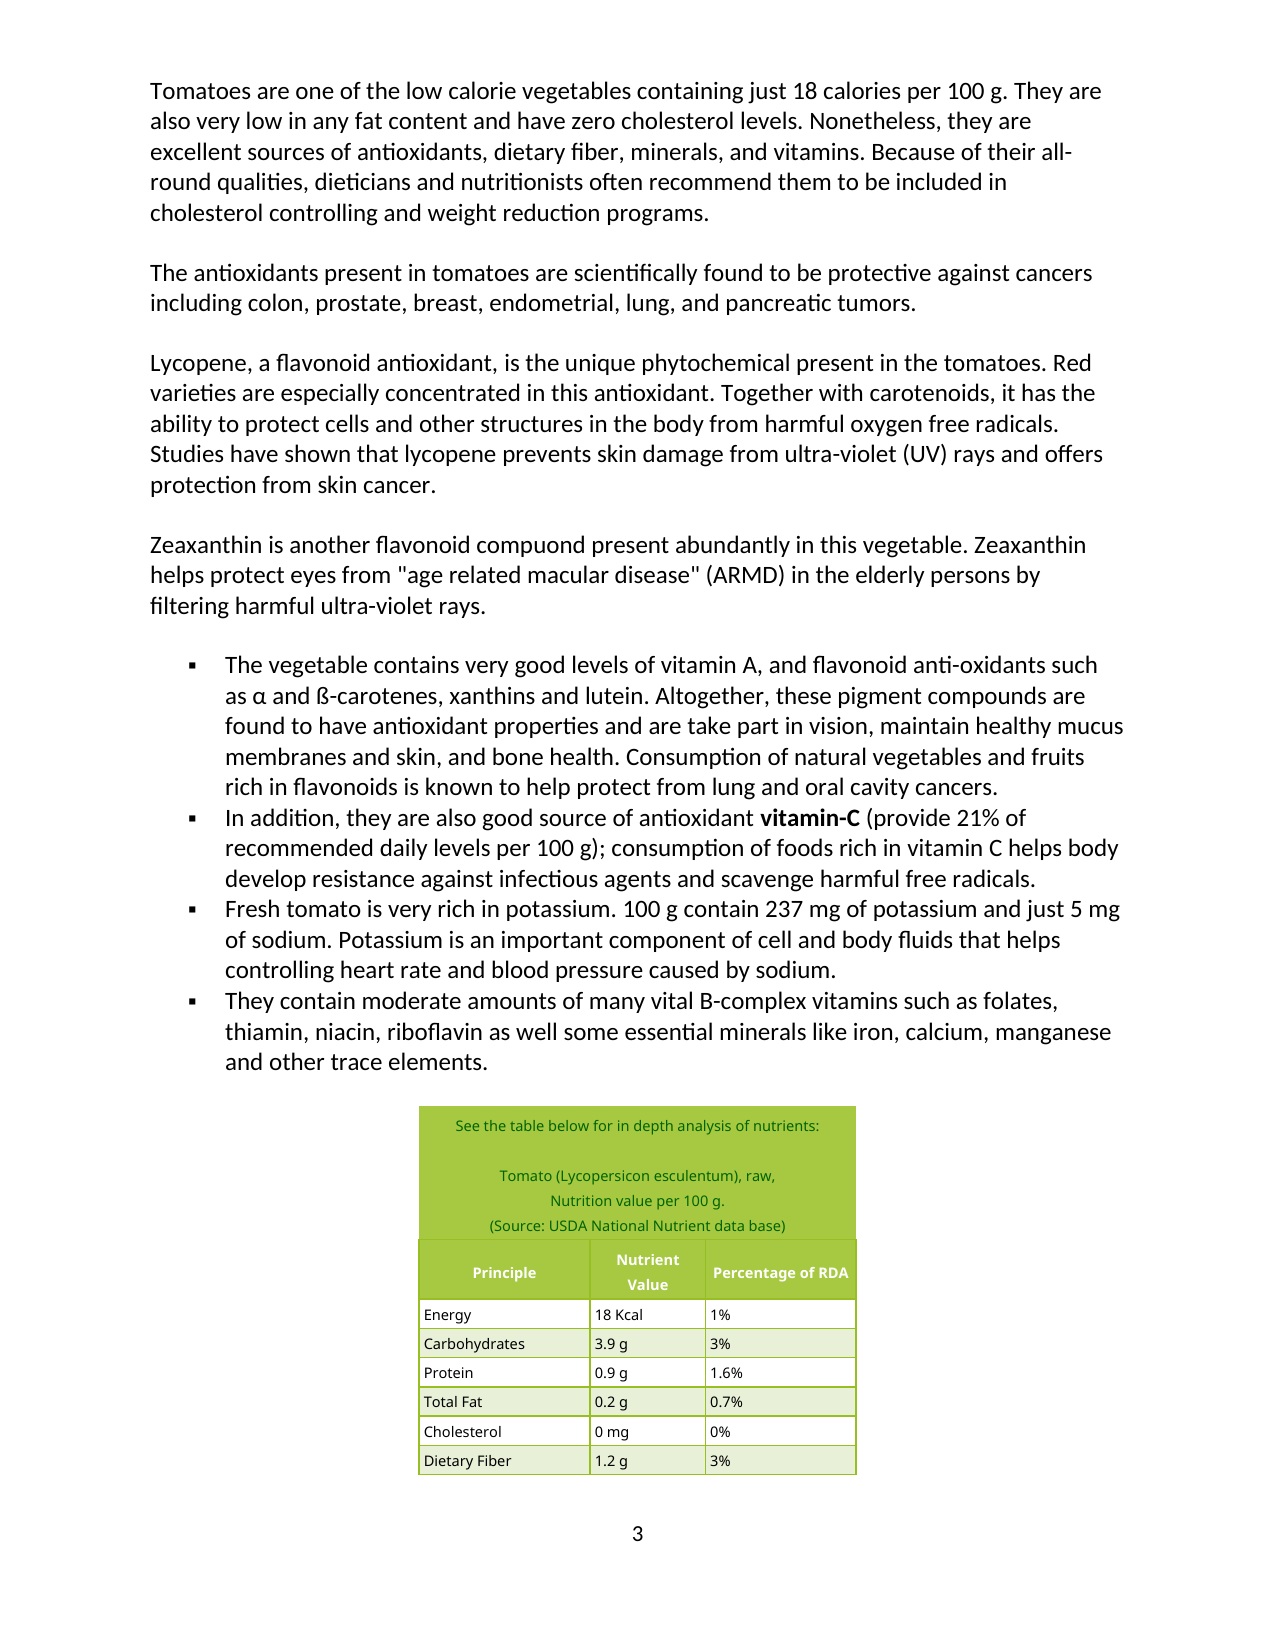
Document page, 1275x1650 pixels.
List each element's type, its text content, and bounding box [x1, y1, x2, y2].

table_cell Dietary Fiber [420, 1446, 589, 1474]
list They contain moderate amounts of many vital B-complex vitamins such as folates, thiamin, niacin, riboflavin as well some essential minerals like iron, calcium, manganese and other trace elements. [187, 985, 1125, 1077]
table_cell Energy [420, 1300, 589, 1327]
table_cell 0.9 g [591, 1358, 705, 1386]
text Lycopene, a flavonoid antioxidant, is the unique phytochemical present in the tomatoes. Red varieties are especially concentrated in this antioxidant. Together with carotenoids, it has the ability to protect cells and other structures in the body from harmful oxygen free radicals. Studies have shown that lycopene prevents skin damage from ultra-violet (UV) rays and offers protection from skin cancer. [150, 347, 1125, 499]
table_cell Protein [420, 1358, 589, 1386]
table_cell 0 mg [591, 1417, 705, 1444]
table_cell Total Fat [420, 1388, 589, 1415]
table_cell Percentage of RDA [706, 1240, 855, 1298]
table_cell 1% [706, 1300, 855, 1327]
table_cell 0% [706, 1417, 855, 1444]
table_cell 3% [706, 1329, 855, 1357]
table_cell Cholesterol [420, 1417, 589, 1444]
list Fresh tomato is very rich in potassium. 100 g contain 237 mg of potassium and just 5 mg of sodium. Potassium is an important component of cell and body fluids that helps controlling heart rate and blood pressure caused by sodium. [187, 894, 1125, 985]
table_header See the table below for in depth analysis of nutrients: Tomato (Lycopersicon esculentum), raw, Nutrition value per 100 g. (Source: USDA National Nutrient data base) [419, 1106, 856, 1239]
table_cell 18 Kcal [591, 1300, 705, 1327]
table_cell Principle [420, 1240, 589, 1298]
text Tomatoes are one of the low calorie vegetables containing just 18 calories per 100 g. They are also very low in any fat content and have zero cholesterol levels. Nonetheless, they are excellent sources of antioxidants, dietary fiber, minerals, and vitamins. Because of their all-round qualities, dieticians and nutritionists often recommend them to be included in cholesterol controlling and weight reduction programs. [150, 75, 1125, 228]
table_cell Carbohydrates [420, 1329, 589, 1357]
list The vegetable contains very good levels of vitamin A, and flavonoid anti-oxidants such as α and ß-carotenes, xanthins and lutein. Altogether, these pigment compounds are found to have antioxidant properties and are take part in vision, maintain healthy mucus membranes and skin, and bone health. Consumption of natural vegetables and fruits rich in flavonoids is known to help protect from lung and oral cavity cancers. [187, 649, 1125, 802]
table_cell Nutrient Value [591, 1240, 705, 1298]
table_cell 0.7% [706, 1388, 855, 1415]
list In addition, they are also good source of antioxidant vitamin-C (provide 21% of recommended daily levels per 100 g); consumption of foods rich in vitamin C helps body develop resistance against infectious agents and scavenge harmful free radicals. [187, 802, 1125, 894]
table_cell 0.2 g [591, 1388, 705, 1415]
text The antioxidants present in tomatoes are scientifically found to be protective against cancers including colon, prostate, breast, endometrial, lung, and pancreatic tumors. [150, 257, 1125, 318]
table_cell 3% [706, 1446, 855, 1474]
table_cell 1.2 g [591, 1446, 705, 1474]
table_cell 3.9 g [591, 1329, 705, 1357]
text Zeaxanthin is another flavonoid compuond present abundantly in this vegetable. Zeaxanthin helps protect eyes from "age related macular disease" (ARMD) in the elderly persons by filtering harmful ultra-violet rays. [150, 529, 1125, 620]
table_cell 1.6% [706, 1358, 855, 1386]
